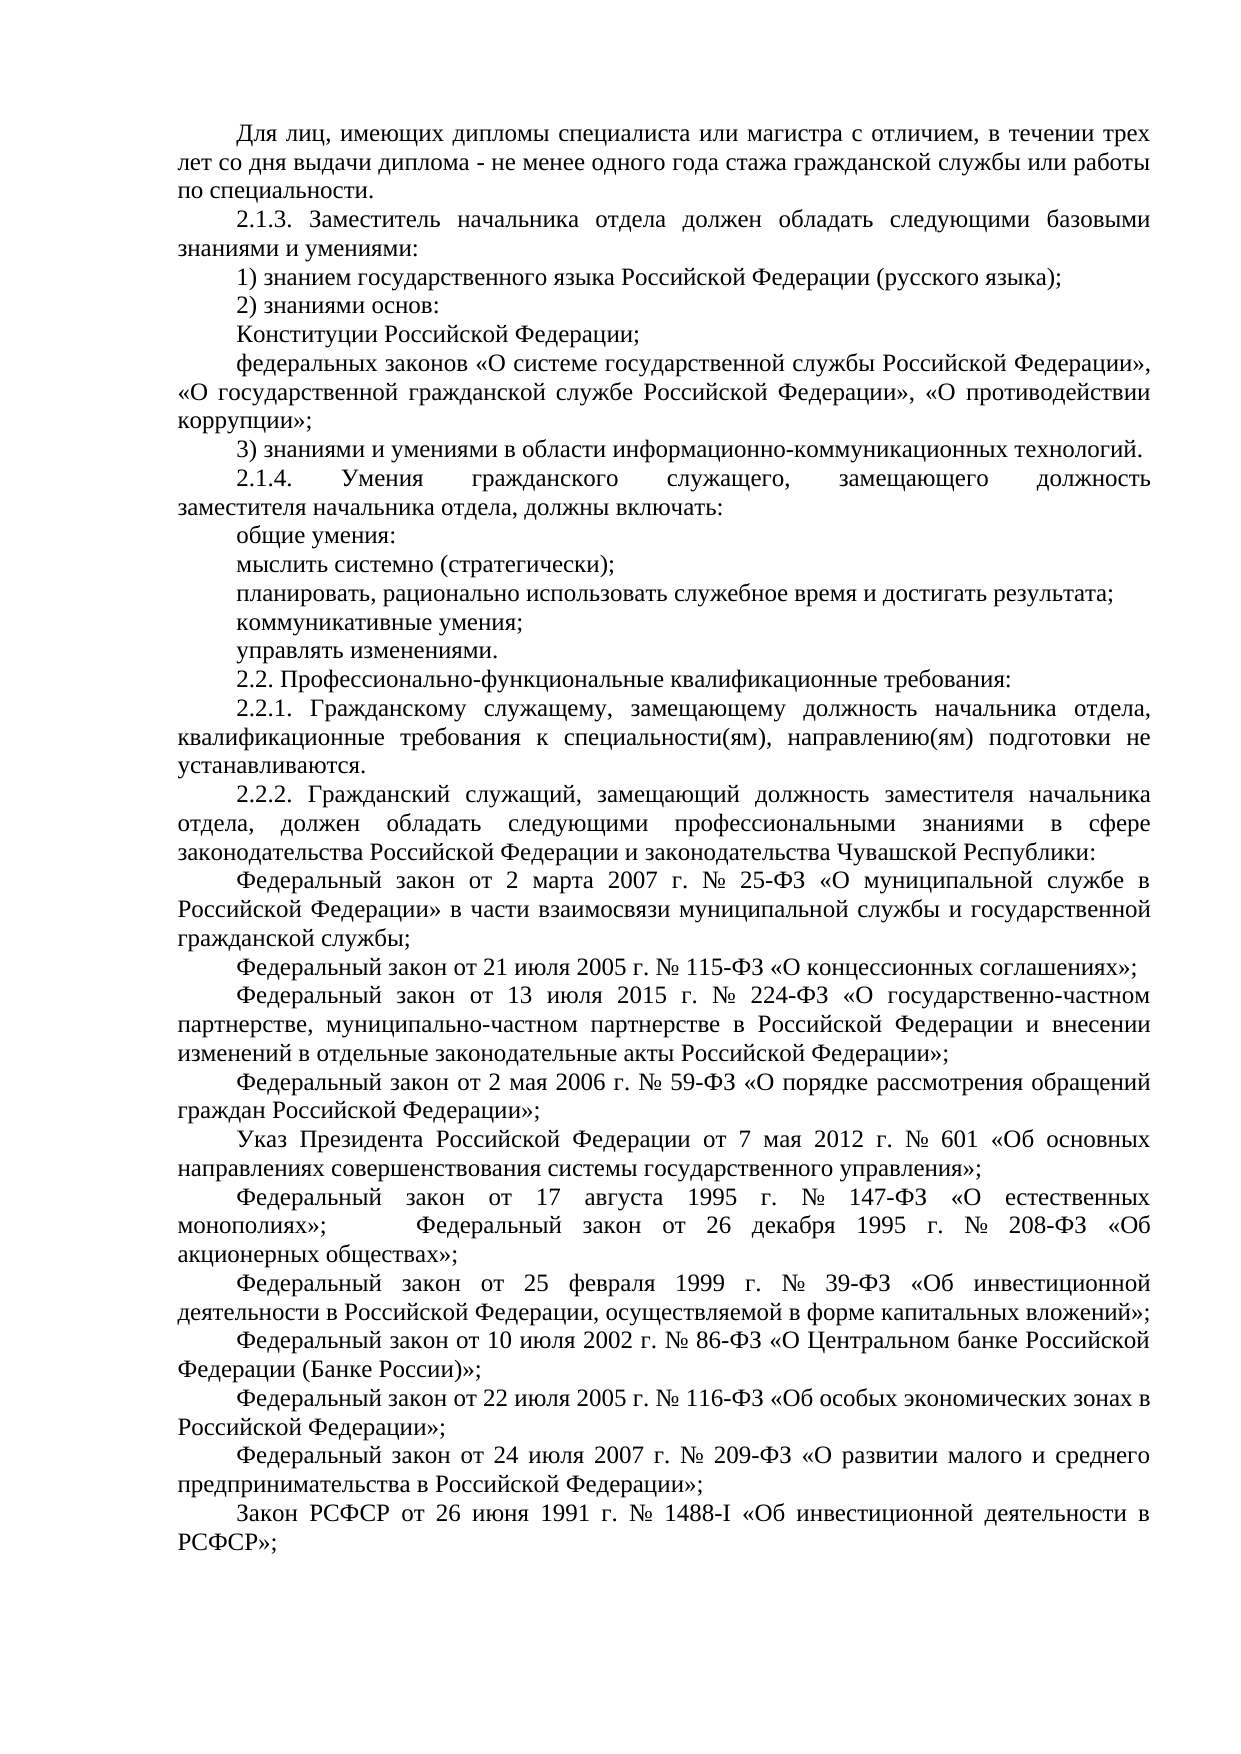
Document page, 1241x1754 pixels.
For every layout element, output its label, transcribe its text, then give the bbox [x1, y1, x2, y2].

text 2.1.4. Умения гражданского служащего, замещающего должность заместителя начальника отдела, должны включать: [177, 463, 1152, 521]
text 2) знаниями основ: [177, 291, 1152, 319]
text коммуникативные умения; [177, 607, 1152, 636]
text Федеральный закон от 2 мая 2006 г. № 59-ФЗ «О порядке рассмотрения обращений граждан Российской Федерации»; [177, 1067, 1152, 1124]
text Федеральный закон от 21 июля 2005 г. № 115-ФЗ «О концессионных соглашениях»; [177, 952, 1152, 981]
text Федеральный закон от 24 июля 2007 г. № 209-ФЗ «О развитии малого и среднего предпринимательства в Российской Федерации»; [177, 1441, 1152, 1498]
text 2.2. Профессионально-функциональные квалификационные требования: [177, 664, 1152, 693]
text общие умения: [177, 521, 1152, 549]
text Для лиц, имеющих дипломы специалиста или магистра с отличием, в течении трех лет со дня выдачи диплома - не менее одного года стажа гражданской службы или работы по специальности. [177, 118, 1152, 204]
text Федеральный закон от 25 февраля 1999 г. № 39-ФЗ «Об инвестиционной деятельности в Российской Федерации, осуществляемой в форме капитальных вложений»; [177, 1268, 1152, 1326]
text Федеральный закон от 22 июля 2005 г. № 116-ФЗ «Об особых экономических зонах в Российской Федерации»; [177, 1383, 1152, 1441]
text 3) знаниями и умениями в области информационно-коммуникационных технологий. [177, 434, 1152, 463]
text Федеральный закон от 2 марта 2007 г. № 25-ФЗ «О муниципальной службе в Российской Федерации» в части взаимосвязи муниципальной службы и государственной гражданской службы; [177, 866, 1152, 952]
text управлять изменениями. [177, 636, 1152, 664]
text Закон РСФСР от 26 июня 1991 г. № 1488-I «Об инвестиционной деятельности в РСФСР»; [177, 1498, 1152, 1556]
text Федеральный закон от 17 августа 1995 г. № 147-ФЗ «О естественных монополиях»; Федеральный закон от 26 декабря 1995 г. № 208-ФЗ «Об акционерных обществах»; [177, 1182, 1152, 1268]
text Федеральный закон от 10 июля 2002 г. № 86-ФЗ «О Центральном банке Российской Федерации (Банке России)»; [177, 1326, 1152, 1383]
text Указ Президента Российской Федерации от 7 мая 2012 г. № 601 «Об основных направлениях совершенствования системы государственного управления»; [177, 1124, 1152, 1182]
text 2.2.2. Гражданский служащий, замещающий должность заместителя начальника отдела, должен обладать следующими профессиональными знаниями в сфере законодательства Российской Федерации и законодательства Чувашской Республики: [177, 779, 1152, 866]
text федеральных законов «О системе государственной службы Российской Федерации», «О государственной гражданской службе Российской Федерации», «О противодействии коррупции»; [177, 348, 1152, 434]
text Федеральный закон от 13 июля 2015 г. № 224-ФЗ «О государственно-частном партнерстве, муниципально-частном партнерстве в Российской Федерации и внесении изменений в отдельные законодательные акты Российской Федерации»; [177, 981, 1152, 1067]
text мыслить системно (стратегически); [177, 549, 1152, 578]
text 1) знанием государственного языка Российской Федерации (русского языка); [177, 262, 1152, 291]
text 2.1.3. Заместитель начальника отдела должен обладать следующими базовыми знаниями и умениями: [177, 204, 1152, 262]
text 2.2.1. Гражданскому служащему, замещающему должность начальника отдела, квалификационные требования к специальности(ям), направлению(ям) подготовки не устанавливаются. [177, 693, 1152, 779]
text Конституции Российской Федерации; [177, 319, 1152, 348]
text планировать, рационально использовать служебное время и достигать результата; [177, 578, 1152, 607]
